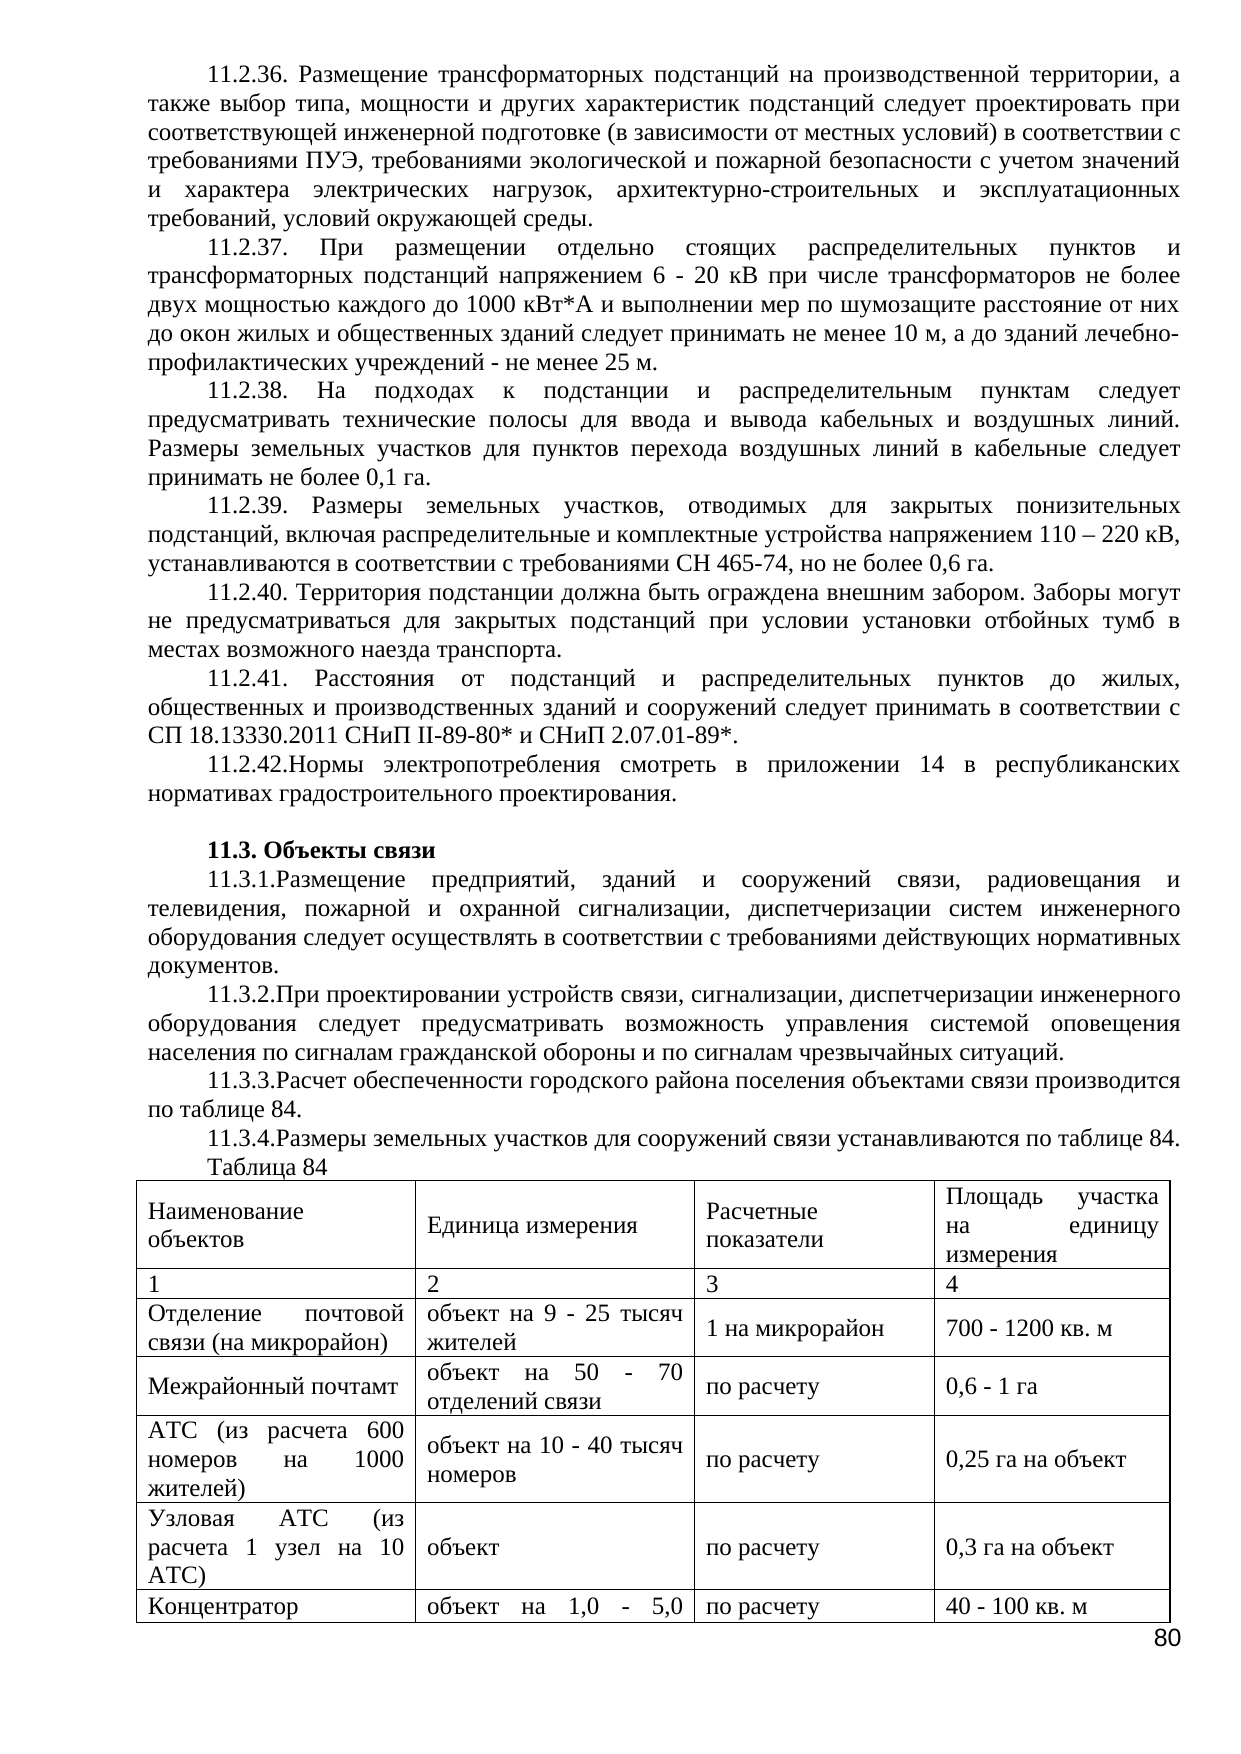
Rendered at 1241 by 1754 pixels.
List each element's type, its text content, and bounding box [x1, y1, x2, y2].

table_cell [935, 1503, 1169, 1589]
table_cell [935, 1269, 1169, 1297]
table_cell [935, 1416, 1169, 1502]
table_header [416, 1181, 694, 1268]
text 11.3.3.Расчет обеспеченности городского района поселения объектами связи производится по таблице 84. [148, 1065, 1181, 1123]
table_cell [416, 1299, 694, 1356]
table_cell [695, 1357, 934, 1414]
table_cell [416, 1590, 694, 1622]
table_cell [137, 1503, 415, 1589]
text 11.2.42.Нормы электропотребления смотреть в приложении 14 в республиканских нормативах градостроительного проектирования. [148, 749, 1181, 807]
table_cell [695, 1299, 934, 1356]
text 11.2.41. Расстояния от подстанций и распределительных пунктов до жилых, общественных и производственных зданий и сооружений следует принимать в соответствии с СП 18.13330.2011 СНиП II-89-80* и СНиП 2.07.01-89*. [148, 663, 1181, 749]
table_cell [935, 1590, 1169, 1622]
text 11.2.39. Размеры земельных участков, отводимых для закрытых понизительных подстанций, включая распределительные и комплектные устройства напряжением 110 – 220 кВ, устанавливаются в соответствии с требованиями СН 465-74, но не более 0,6 га. [148, 490, 1181, 577]
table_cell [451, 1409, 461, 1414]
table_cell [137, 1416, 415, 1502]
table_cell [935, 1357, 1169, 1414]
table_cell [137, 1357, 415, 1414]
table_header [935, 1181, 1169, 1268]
text 11.2.37. При размещении отдельно стоящих распределительных пунктов и трансформаторных подстанций напряжением 6 - 20 кВ при числе трансформаторов не более двух мощностью каждого до 1000 кВт*А и выполнении мер по шумозащите расстояние от них до окон жилых и общественных зданий следует принимать не менее 10 м, а до зданий лечебно-профилактических учреждений - не менее 25 м. [148, 232, 1181, 375]
text 11.3.1.Размещение предприятий, зданий и сооружений связи, радиовещания и телевидения, пожарной и охранной сигнализации, диспетчеризации систем инженерного оборудования следует осуществлять в соответствии с требованиями действующих нормативных документов. [148, 864, 1181, 979]
text 11.3. Объекты связи [148, 835, 1181, 864]
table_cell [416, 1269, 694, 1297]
text 11.2.40. Территория подстанции должна быть ограждена внешним забором. Заборы могут не предусматриваться для закрытых подстанций при условии установки отбойных тумб в местах возможного наезда транспорта. [148, 577, 1181, 663]
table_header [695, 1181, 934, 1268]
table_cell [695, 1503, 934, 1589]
text 11.3.2.При проектировании устройств связи, сигнализации, диспетчеризации инженерного оборудования следует предусматривать возможность управления системой оповещения населения по сигналам гражданской обороны и по сигналам чрезвычайных ситуаций. [148, 979, 1181, 1065]
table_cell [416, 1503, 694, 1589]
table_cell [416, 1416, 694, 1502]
text Таблица 84 [148, 1152, 1181, 1180]
text 11.2.36. Размещение трансформаторных подстанций на производственной территории, а также выбор типа, мощности и других характеристик подстанций следует проектировать при соответствующей инженерной подготовке (в зависимости от местных условий) в соответствии с требованиями ПУЭ, требованиями экологической и пожарной безопасности с учетом значений и характера электрических нагрузок, архитектурно-строительных и эксплуатационных требований, условий окружающей среды. [148, 59, 1181, 232]
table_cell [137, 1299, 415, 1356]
text 11.2.38. На подходах к подстанции и распределительным пунктам следует предусматривать технические полосы для ввода и вывода кабельных и воздушных линий. Размеры земельных участков для пунктов перехода воздушных линий в кабельные следует принимать не более 0,1 га. [148, 375, 1181, 490]
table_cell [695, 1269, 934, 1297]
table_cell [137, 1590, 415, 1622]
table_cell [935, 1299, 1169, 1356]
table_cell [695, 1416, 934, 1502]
text 11.3.4.Размеры земельных участков для сооружений связи устанавливаются по таблице 84. [148, 1123, 1181, 1152]
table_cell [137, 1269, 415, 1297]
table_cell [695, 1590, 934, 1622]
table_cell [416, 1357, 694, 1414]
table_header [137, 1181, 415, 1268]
